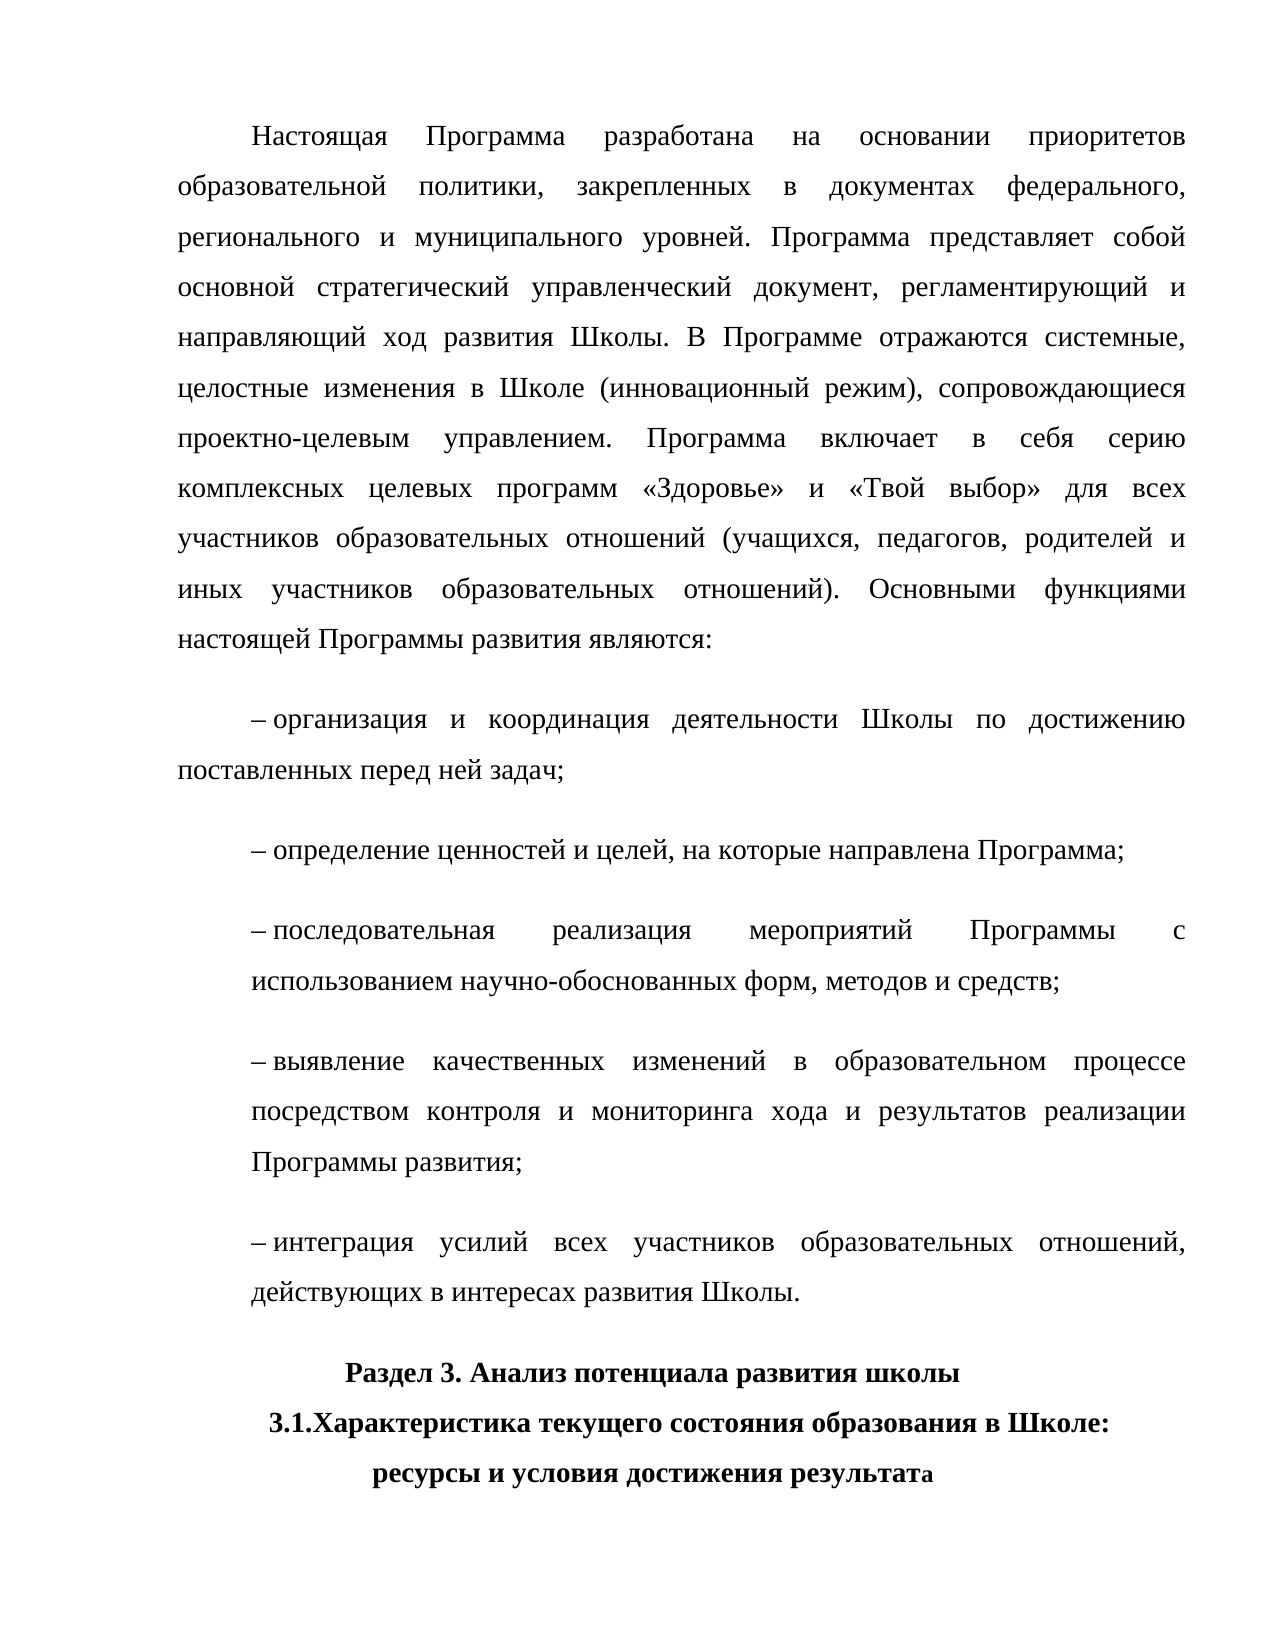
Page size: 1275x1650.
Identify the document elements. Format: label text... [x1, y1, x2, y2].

text – выявление качественных изменений в образовательном процессе посредством контроля и мониторинга хода и результатов реализации Программы развития; [251, 1043, 1186, 1177]
text – последовательная реализация мероприятий Программы с использованием научно-обоснованных форм, методов и средств; [251, 912, 1186, 996]
text – интеграция усилий всех участников образовательных отношений, действующих в интересах развития Школы. [251, 1224, 1186, 1308]
text 3.1.Характеристика текущего состояния образования в Школе: ресурсы и условия достижения результата [177, 1405, 1128, 1489]
text Раздел 3. Анализ потенциала развития школы [177, 1355, 1128, 1388]
text – определение ценностей и целей, на которые направлена Программа; [177, 832, 1186, 866]
text – организация и координация деятельности Школы по достижению поставленных перед ней задач; [177, 702, 1186, 785]
text Настоящая Программа разработана на основании приоритетов образовательной политики, закрепленных в документах федерального, регионального и муниципального уровней. Программа представляет собой основной стратегический управленческий документ, регламентирующий и направляющий ход развития Школы. В Программе отражаются системные, целостные изменения в Школе (инновационный режим), сопровождающиеся проектно-целевым управлением. Программа включает в себя серию комплексных целевых программ «Здоровье» и «Твой выбор» для всех участников образовательных отношений (учащихся, педагогов, родителей и иных участников образовательных отношений). Основными функциями настоящей Программы развития являются: [177, 118, 1186, 655]
